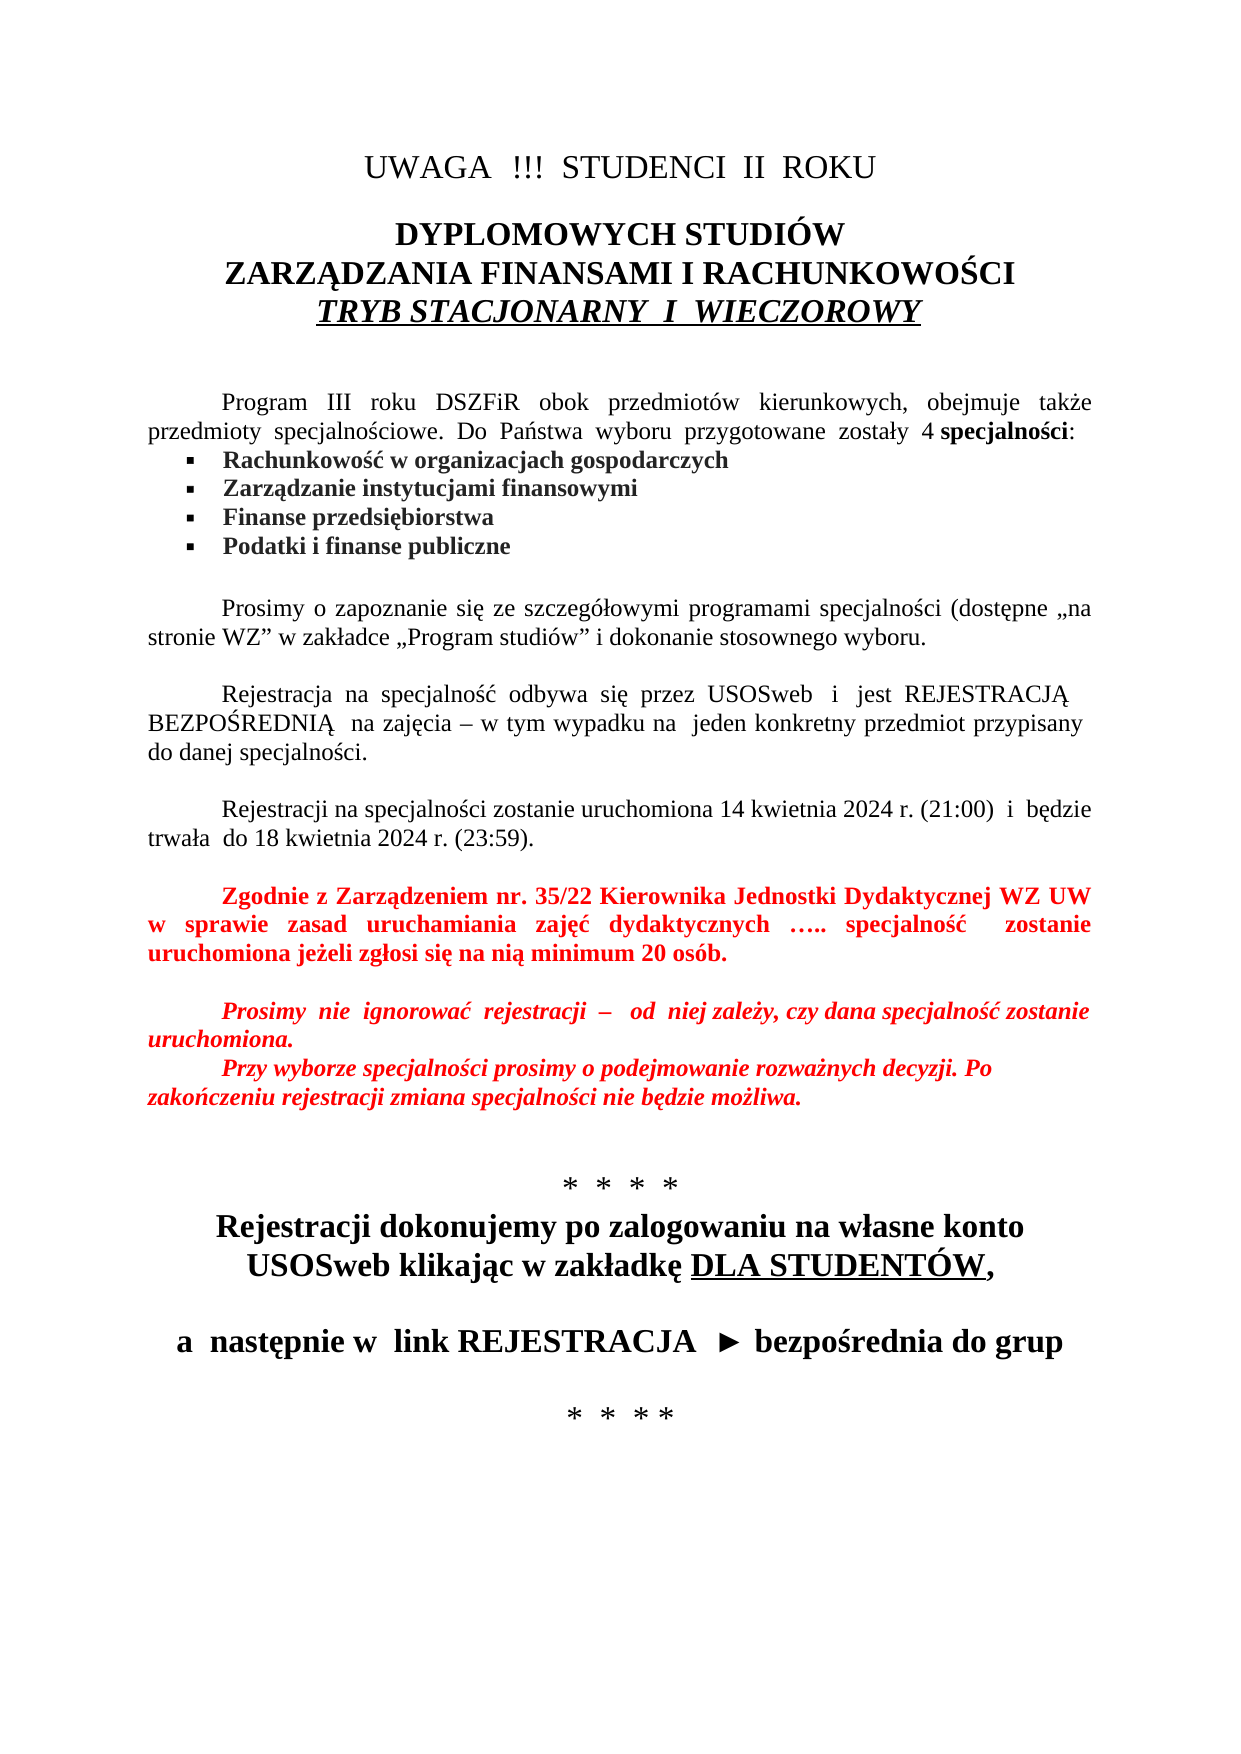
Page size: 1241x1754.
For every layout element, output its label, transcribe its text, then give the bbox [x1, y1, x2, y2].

text Prosimy o zapoznanie się ze szczegółowymi programami specjalności (dostępne „na stronie WZ” w zakładce „Program studiów” i dokonanie stosownego wyboru. [148, 593, 1093, 651]
text BEZPOŚREDNIĄ na zajęcia – w tym wypadku na jeden konkretny przedmiot przypisany do danej specjalności. [148, 708, 1093, 766]
text Zgodnie z Zarządzeniem nr. 35/22 Kierownika Jednostki Dydaktycznej WZ UW w sprawie zasad uruchamiania zajęć dydaktycznych ….. specjalność zostanie uruchomiona jeżeli zgłosi się na nią minimum 20 osób. [148, 881, 1093, 967]
list Zarządzanie instytucjami finansowymi [185, 473, 1093, 502]
text DYPLOMOWYCH STUDIÓW [148, 215, 1093, 253]
list Finanse przedsiębiorstwa [185, 502, 1093, 531]
text Rejestracja na specjalność odbywa się przez USOSweb i jest REJESTRACJĄ [148, 679, 1093, 708]
text Program III roku DSZFiR obok przedmiotów kierunkowych, obejmuje także przedmioty specjalnościowe. Do Państwa wyboru przygotowane zostały 4 specjalności: [148, 387, 1093, 445]
text a następnie w link REJESTRACJA ► bezpośrednia do grup [148, 1322, 1093, 1360]
text * * * * [148, 1398, 1093, 1437]
text TRYB STACJONARNY I WIECZOROWY [148, 291, 1093, 330]
text * * * * [148, 1168, 1093, 1207]
text Rejestracji na specjalności zostanie uruchomiona 14 kwietnia 2024 r. (21:00) i będzie trwała do 18 kwietnia 2024 r. (23:59). [148, 794, 1093, 852]
subtitle UWAGA !!! STUDENCI II ROKU [148, 148, 1093, 186]
list Rachunkowość w organizacjach gospodarczych [185, 445, 1093, 473]
text Rejestracji dokonujemy po zalogowaniu na własne konto USOSweb klikając w zakładkę DLA STUDENTÓW, [148, 1207, 1093, 1283]
text Przy wyborze specjalności prosimy o podejmowanie rozważnych decyzji. Po zakończeniu rejestracji zmiana specjalności nie będzie możliwa. [148, 1053, 1093, 1111]
text ZARZĄDZANIA FINANSAMI I RACHUNKOWOŚCI [148, 253, 1093, 291]
list Podatki i finanse publiczne [185, 531, 1093, 560]
text Prosimy nie ignorować rejestracji – od niej zależy, czy dana specjalność zostanie uruchomiona. [148, 996, 1093, 1053]
